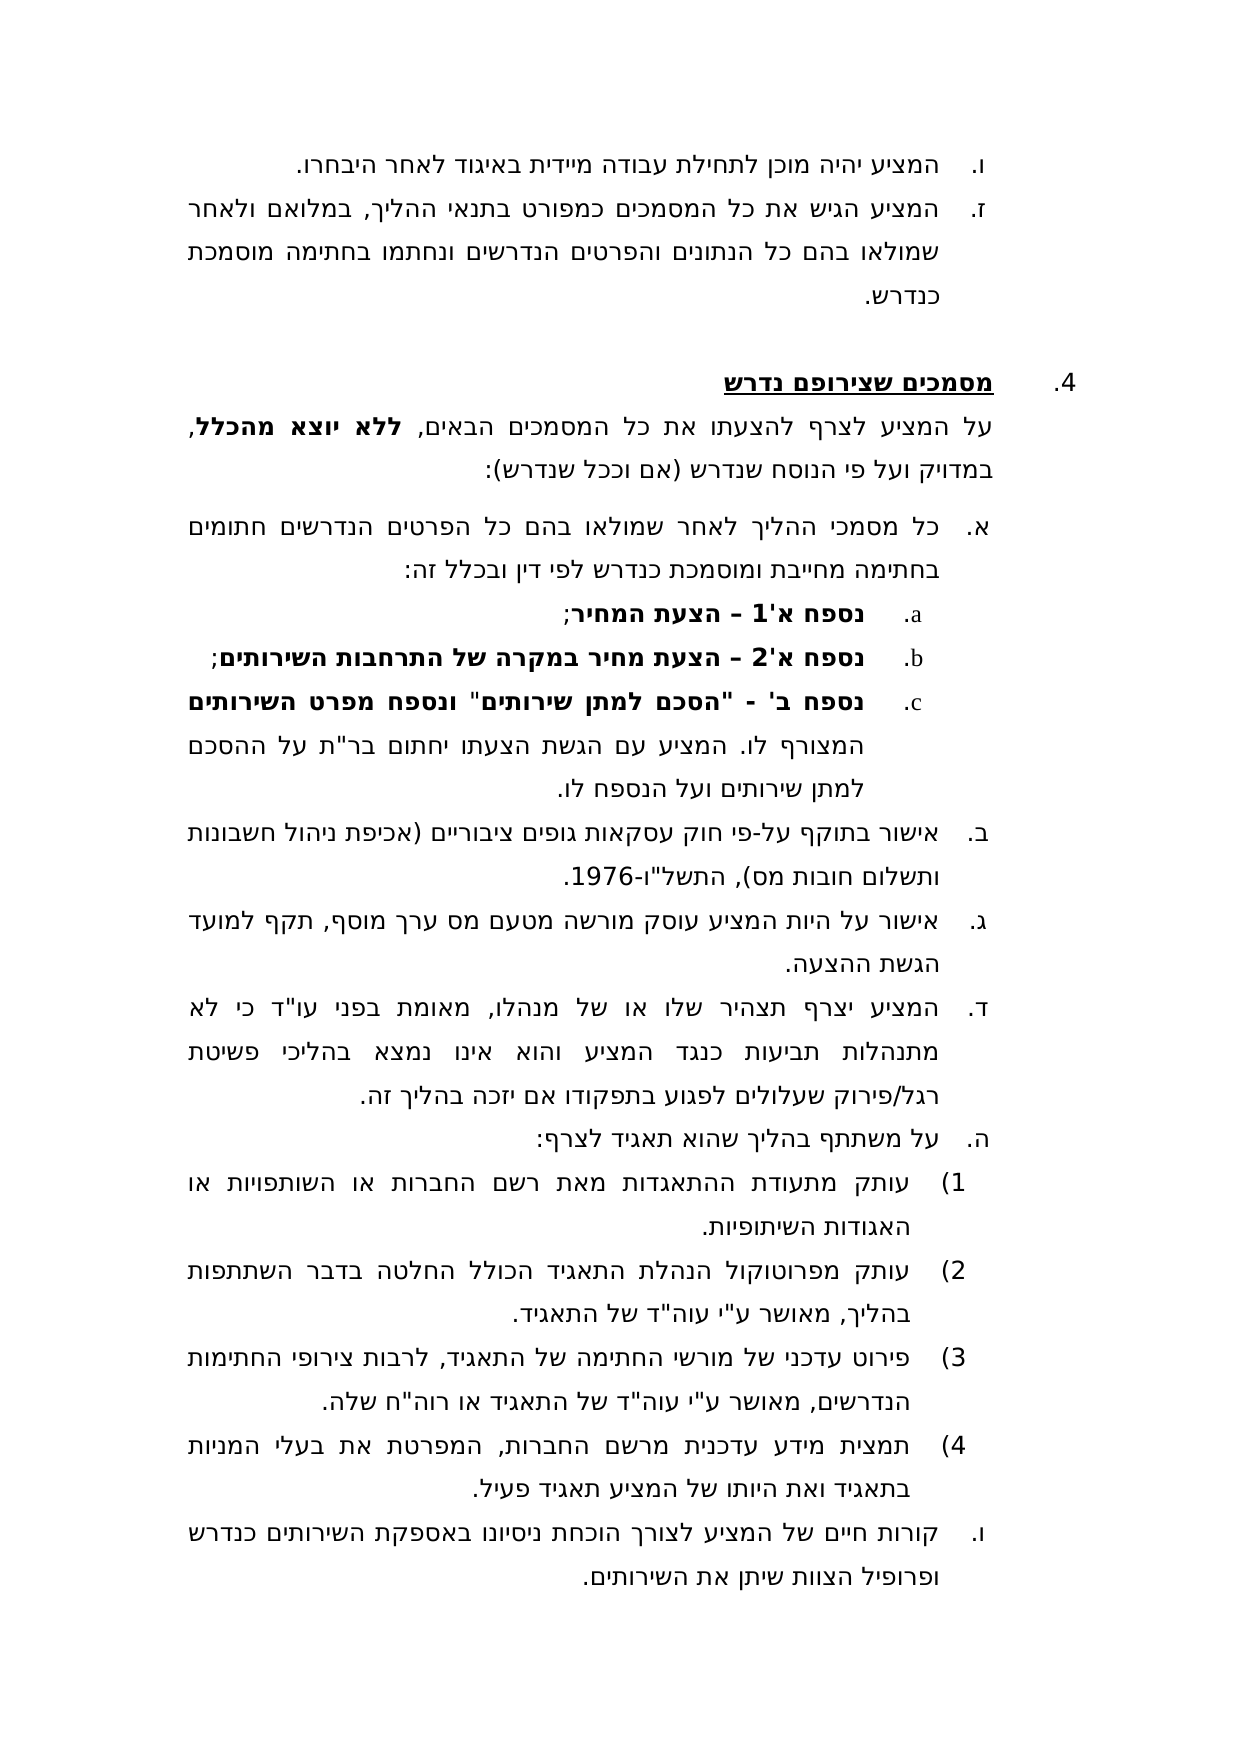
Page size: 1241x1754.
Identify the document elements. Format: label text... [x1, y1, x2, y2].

list המציע הגיש את כל המסמכים כמפורט בתנאי ההליך, במלואם ולאחר שמולאו בהם כל הנתונים והפרטים הנדרשים ונחתמו בחתימה מוסמכת כנדרש. [187, 194, 978, 310]
list המציע יצרף תצהיר שלו או של מנהלו, מאומת בפני עו"ד כי לא מתנהלות תביעות כנגד המציע והוא אינו נמצא בהליכי פשיטת רגל/פירוק שעלולים לפגוע בתפקודו אם יזכה בהליך זה. [187, 993, 978, 1110]
list נספח א'2 – הצעת מחיר במקרה של התרחבות השירותים; [187, 643, 903, 672]
list על משתתף בהליך שהוא תאגיד לצרף: [187, 1125, 978, 1154]
list תמצית מידע עדכנית מרשם החברות, המפרטת את בעלי המניות בתאגיד ואת היותו של המציע תאגיד פעיל. [187, 1431, 941, 1504]
list פירוט עדכני של מורשי החתימה של התאגיד, לרבות צירופי החתימות הנדרשים, מאושר ע"י עוה"ד של התאגיד או רוה"ח שלה. [187, 1343, 941, 1416]
list מסמכים שצירופם נדרש [187, 368, 1053, 397]
list עותק מתעודת ההתאגדות מאת רשם החברות או השותפויות או האגודות השיתופיות. [187, 1168, 941, 1241]
list נספח ב' - "הסכם למתן שירותים" ונספח מפרט השירותים המצורף לו. המציע עם הגשת הצעתו יחתום בר"ת על ההסכם למתן שירותים ועל הנספח לו. [187, 687, 903, 804]
list עותק מפרוטוקול הנהלת התאגיד הכולל החלטה בדבר השתתפות בהליך, מאושר ע"י עוה"ד של התאגיד. [187, 1256, 941, 1329]
list המציע יהיה מוכן לתחילת עבודה מיידית באיגוד לאחר היבחרו. [187, 150, 978, 179]
text על המציע לצרף להצעתו את כל המסמכים הבאים, ללא יוצא מהכלל, במדויק ועל פי הנוסח שנדרש (אם וככל שנדרש): [187, 412, 994, 485]
list כל מסמכי ההליך לאחר שמולאו בהם כל הפרטים הנדרשים חתומים בחתימה מחייבת ומוסמכת כנדרש לפי דין ובכלל זה: [187, 512, 978, 585]
list נספח א'1 – הצעת המחיר; [187, 599, 903, 629]
list אישור בתוקף על-פי חוק עסקאות גופים ציבוריים (אכיפת ניהול חשבונות ותשלום חובות מס), התשל"ו-1976. [187, 818, 978, 891]
list אישור על היות המציע עוסק מורשה מטעם מס ערך מוסף, תקף למועד הגשת ההצעה. [187, 906, 978, 979]
list קורות חיים של המציע לצורך הוכחת ניסיונו באספקת השירותים כנדרש ופרופיל הצוות שיתן את השירותים. [187, 1518, 978, 1591]
